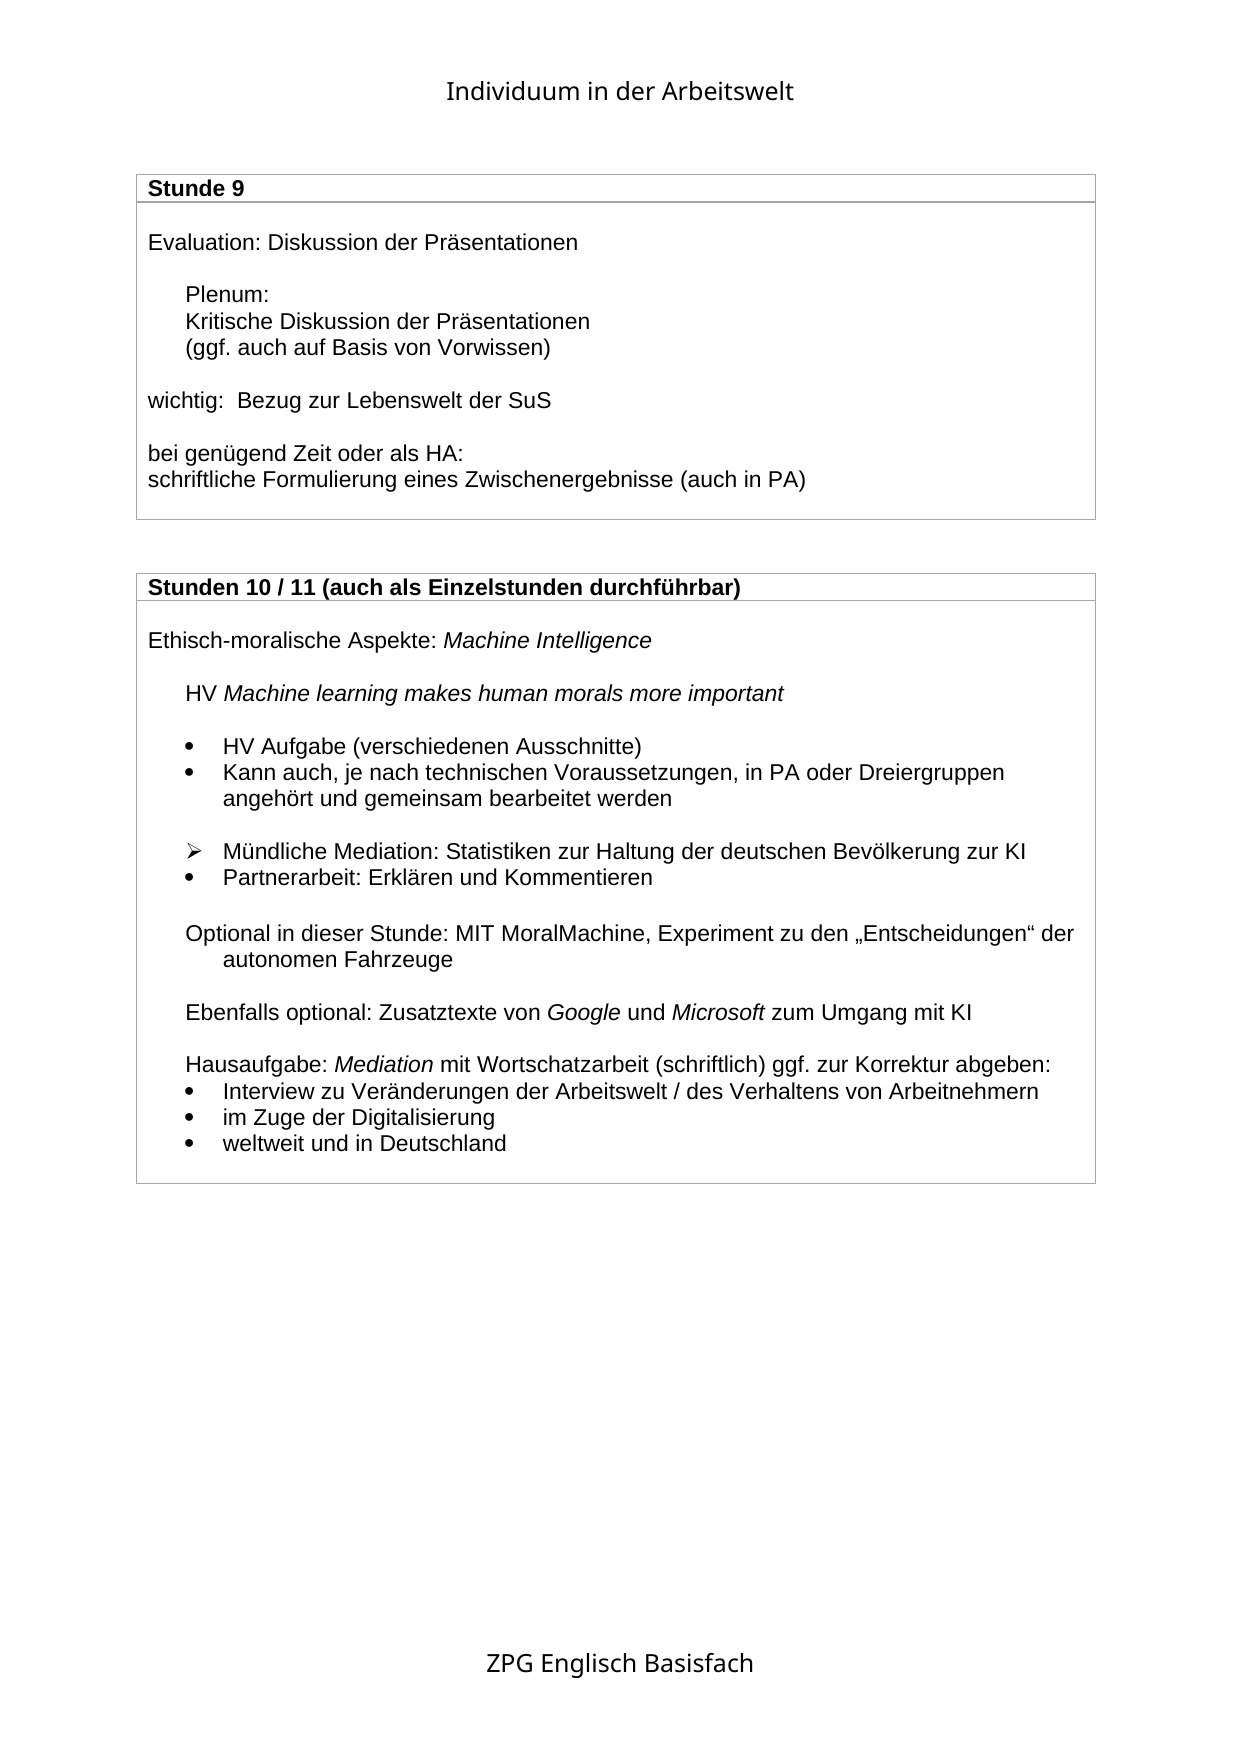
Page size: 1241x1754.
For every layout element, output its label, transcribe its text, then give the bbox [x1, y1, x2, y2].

table_cell Ethisch-moralische Aspekte: Machine Intelligence HV Machine learning makes human morals more important HV Aufgabe (verschiedenen Ausschnitte) Kann auch, je nach technischen Voraussetzungen, in PA oder Dreiergruppen angehört und gemeinsam bearbeitet werden Mündliche Mediation: Statistiken zur Haltung der deutschen Bevölkerung zur KI Partnerarbeit: Erklären und Kommentieren Optional in dieser Stunde: MIT MoralMachine, Experiment zu den „Entscheidungen“ der autonomen Fahrzeuge Ebenfalls optional: Zusatztexte von Google und Microsoft zum Umgang mit KI Hausaufgabe: Mediation mit Wortschatzarbeit (schriftlich) ggf. zur Korrektur abgeben: Interview zu Veränderungen der Arbeitswelt / des Verhaltens von Arbeitnehmern im Zuge der Digitalisierung weltweit und in Deutschland [137, 601, 1095, 1183]
table_header Stunden 10 / 11 (auch als Einzelstunden durchführbar) [137, 574, 1095, 600]
table_header Stunde 9 [137, 175, 1095, 201]
table_cell Evaluation: Diskussion der Präsentationen Plenum: Kritische Diskussion der Präsentationen (ggf. auch auf Basis von Vorwissen) wichtig: Bezug zur Lebenswelt der SuS bei genügend Zeit oder als HA: schriftliche Formulierung eines Zwischenergebnisse (auch in PA) [137, 203, 1095, 519]
